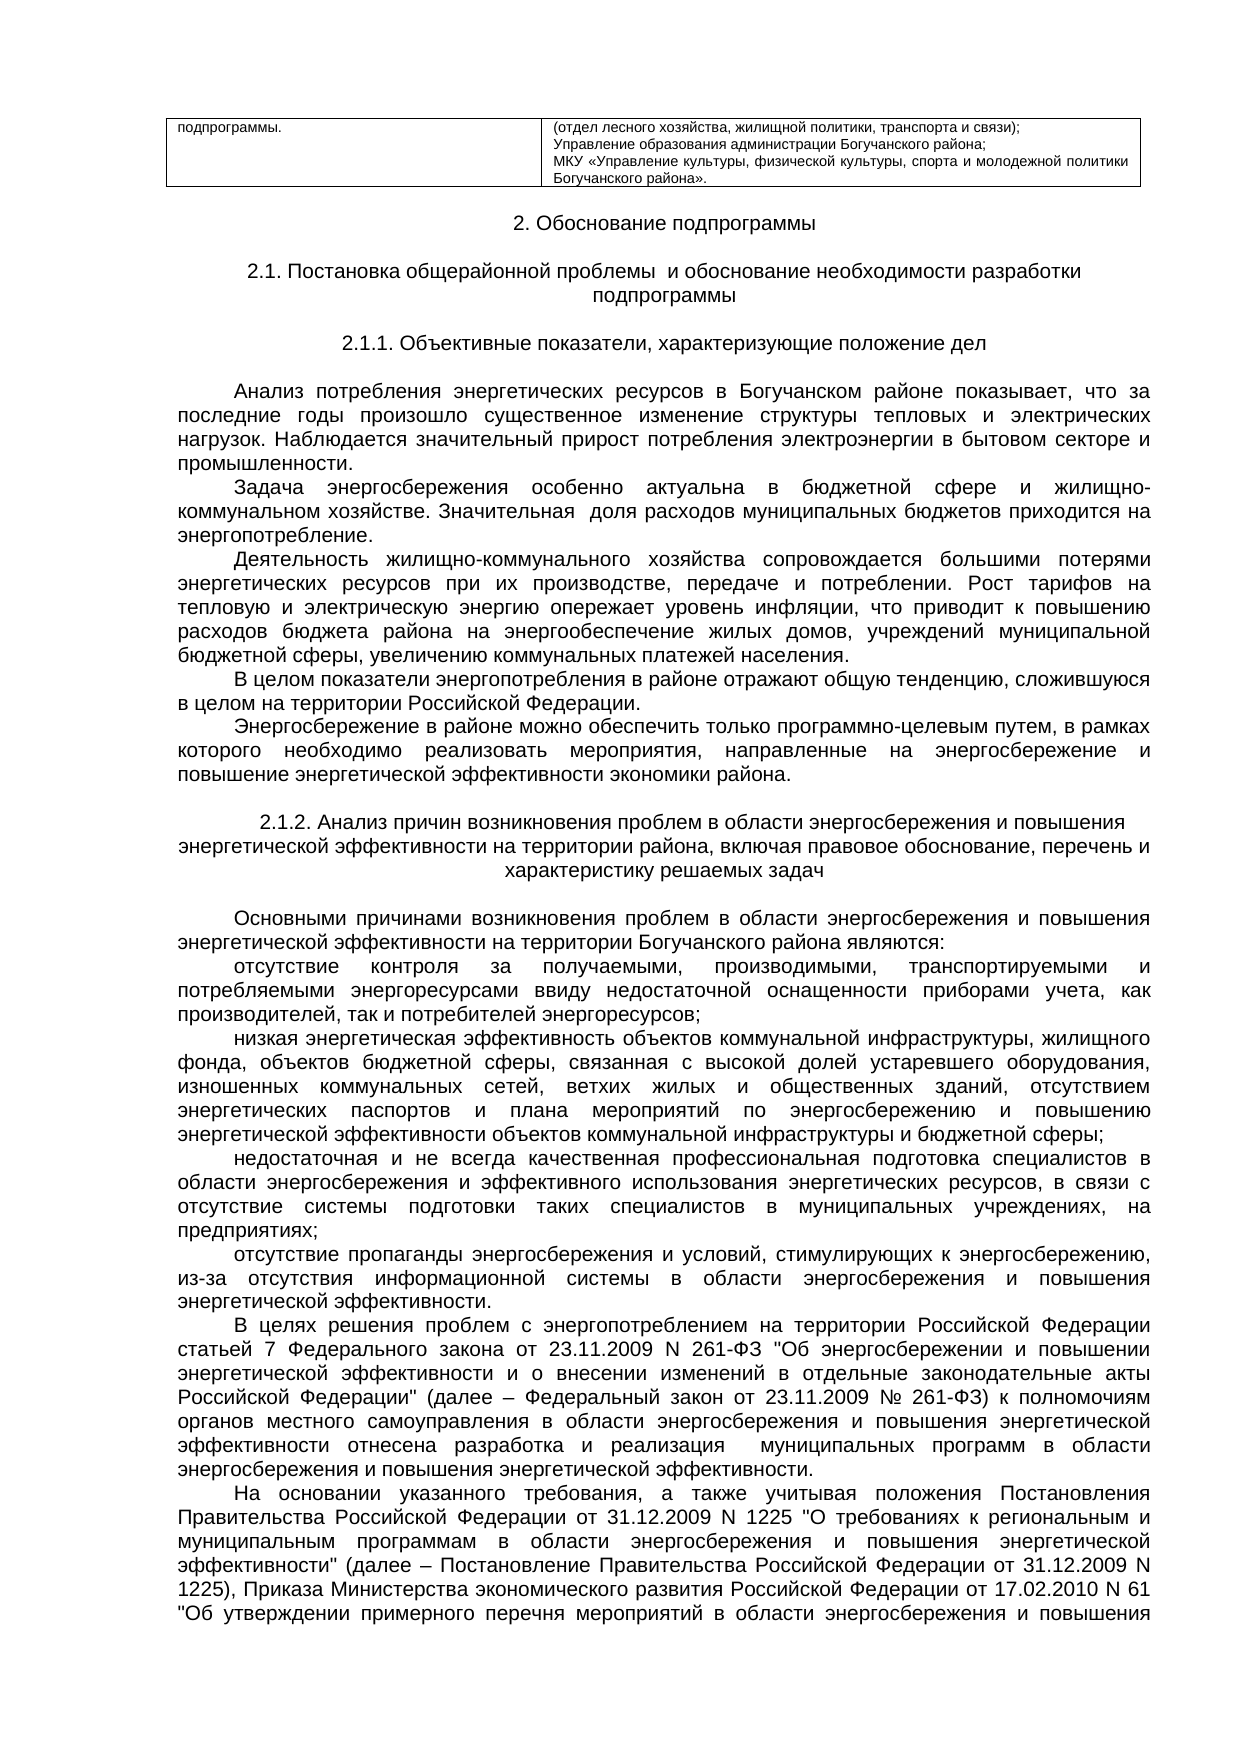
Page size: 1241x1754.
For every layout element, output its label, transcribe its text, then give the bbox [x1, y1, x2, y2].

text 2. Обоснование подпрограммы [177, 211, 1152, 235]
text Анализ потребления энергетических ресурсов в Богучанском районе показывает, что за последние годы произошло существенное изменение структуры тепловых и электрических нагрузок. Наблюдается значительный прирост потребления электроэнергии в бытовом секторе и промышленности. [177, 379, 1152, 475]
text недостаточная и не всегда качественная профессиональная подготовка специалистов в области энергосбережения и эффективного использования энергетических ресурсов, в связи с отсутствие системы подготовки таких специалистов в муниципальных учреждениях, на предприятиях; [177, 1146, 1152, 1241]
text Задача энергосбережения особенно актуальна в бюджетной сфере и жилищно-коммунальном хозяйстве. Значительная доля расходов муниципальных бюджетов приходится на энергопотребление. [177, 475, 1152, 547]
text низкая энергетическая эффективность объектов коммунальной инфраструктуры, жилищного фонда, объектов бюджетной сферы, связанная с высокой долей устаревшего оборудования, изношенных коммунальных сетей, ветхих жилых и общественных зданий, отсутствием энергетических паспортов и плана мероприятий по энергосбережению и повышению энергетической эффективности объектов коммунальной инфраструктуры и бюджетной сферы; [177, 1026, 1152, 1146]
text отсутствие пропаганды энергосбережения и условий, стимулирующих к энергосбережению, из-за отсутствия информационной системы в области энергосбережения и повышения энергетической эффективности. [177, 1241, 1152, 1313]
text Основными причинами возникновения проблем в области энергосбережения и повышения энергетической эффективности на территории Богучанского района являются: [177, 906, 1152, 954]
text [177, 1481, 1152, 1625]
text отсутствие контроля за получаемыми, производимыми, транспортируемыми и потребляемыми энергоресурсами ввиду недостаточной оснащенности приборами учета, как производителей, так и потребителей энергоресурсов; [177, 954, 1152, 1026]
text Деятельность жилищно-коммунального хозяйства сопровождается большими потерями энергетических ресурсов при их производстве, передаче и потреблении. Рост тарифов на тепловую и электрическую энергию опережает уровень инфляции, что приводит к повышению расходов бюджета района на энергообеспечение жилых домов, учреждений муниципальной бюджетной сферы, увеличению коммунальных платежей населения. [177, 547, 1152, 666]
text В целом показатели энергопотребления в районе отражают общую тенденцию, сложившуюся в целом на территории Российской Федерации. [177, 666, 1152, 714]
text В целях решения проблем с энергопотреблением на территории Российской Федерации статьей 7 Федерального закона от 23.11.2009 N 261-ФЗ "Об энергосбережении и повышении энергетической эффективности и о внесении изменений в отдельные законодательные акты Российской Федерации" (далее – Федеральный закон от 23.11.2009 № 261-ФЗ) к полномочиям органов местного самоуправления в области энергосбережения и повышения энергетической эффективности отнесена разработка и реализация муниципальных программ в области энергосбережения и повышения энергетической эффективности. [177, 1313, 1152, 1481]
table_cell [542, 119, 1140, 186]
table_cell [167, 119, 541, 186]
text 2.1.1. Объективные показатели, характеризующие положение дел [177, 331, 1152, 355]
text Энергосбережение в районе можно обеспечить только программно-целевым путем, в рамках которого необходимо реализовать мероприятия, направленные на энергосбережение и повышение энергетической эффективности экономики района. [177, 714, 1152, 786]
text 2.1.2. Анализ причин возникновения проблем в области энергосбережения и повышения энергетической эффективности на территории района, включая правовое обоснование, перечень и характеристику решаемых задач [177, 810, 1152, 882]
text 2.1. Постановка общерайонной проблемы и обоснование необходимости разработки подпрограммы [177, 259, 1152, 307]
